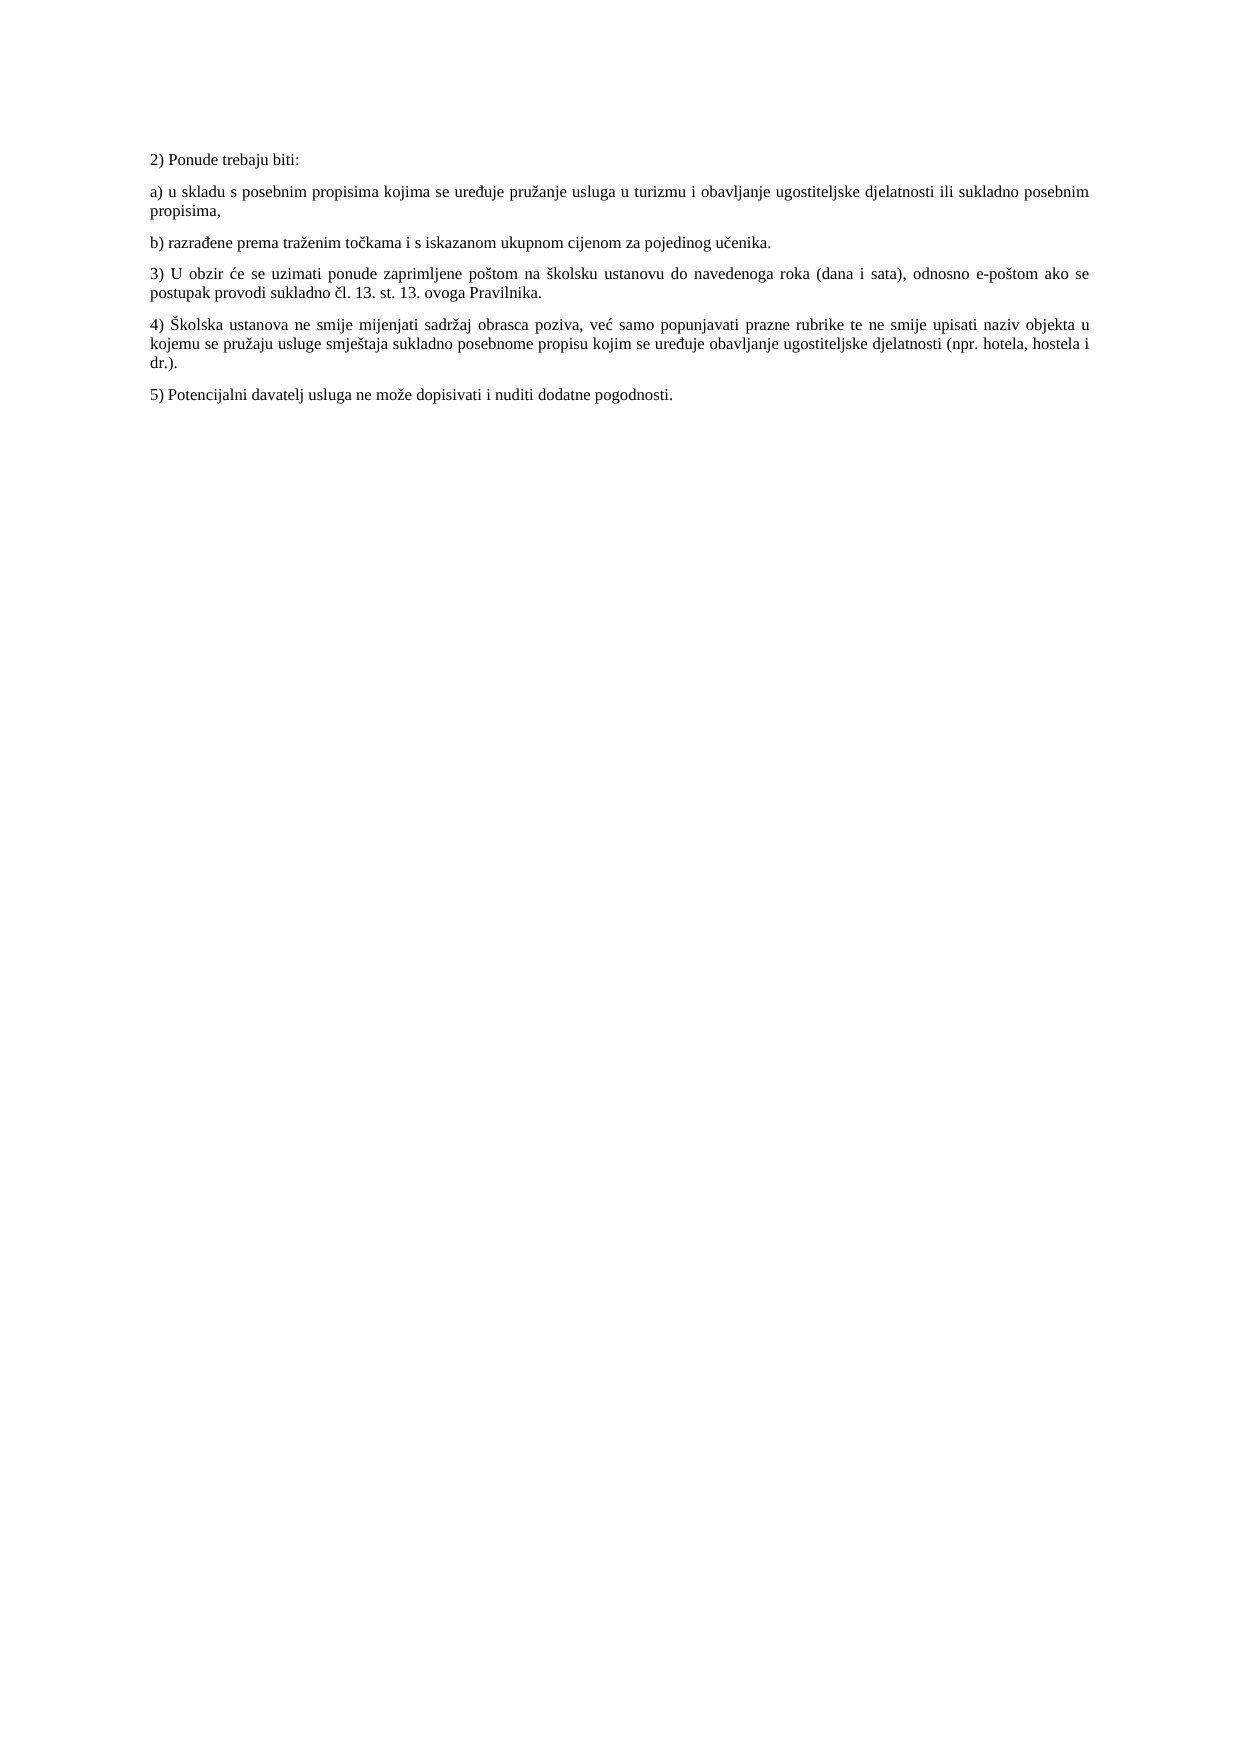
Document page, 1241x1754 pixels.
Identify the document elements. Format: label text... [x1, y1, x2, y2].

list 3) U obzir će se uzimati ponude zaprimljene poštom na školsku ustanovu do navedenoga roka (dana i sata), odnosno e-poštom ako se postupak provodi sukladno čl. 13. st. 13. ovoga Pravilnika. [150, 264, 1090, 302]
text 2) Ponude trebaju biti: [150, 150, 1090, 169]
text 4) Školska ustanova ne smije mijenjati sadržaj obrasca poziva, već samo popunjavati prazne rubrike te ne smije upisati naziv objekta u kojemu se pružaju usluge smještaja sukladno posebnome propisu kojim se uređuje obavljanje ugostiteljske djelatnosti (npr. hotela, hostela i dr.). [150, 315, 1090, 372]
text a) u skladu s posebnim propisima kojima se uređuje pružanje usluga u turizmu i obavljanje ugostiteljske djelatnosti ili sukladno posebnim propisima, [150, 182, 1090, 220]
text b) razrađene prema traženim točkama i s iskazanom ukupnom cijenom za pojedinog učenika. [150, 232, 1090, 252]
text 5) Potencijalni davatelj usluga ne može dopisivati i nuditi dodatne pogodnosti. [150, 385, 1090, 404]
